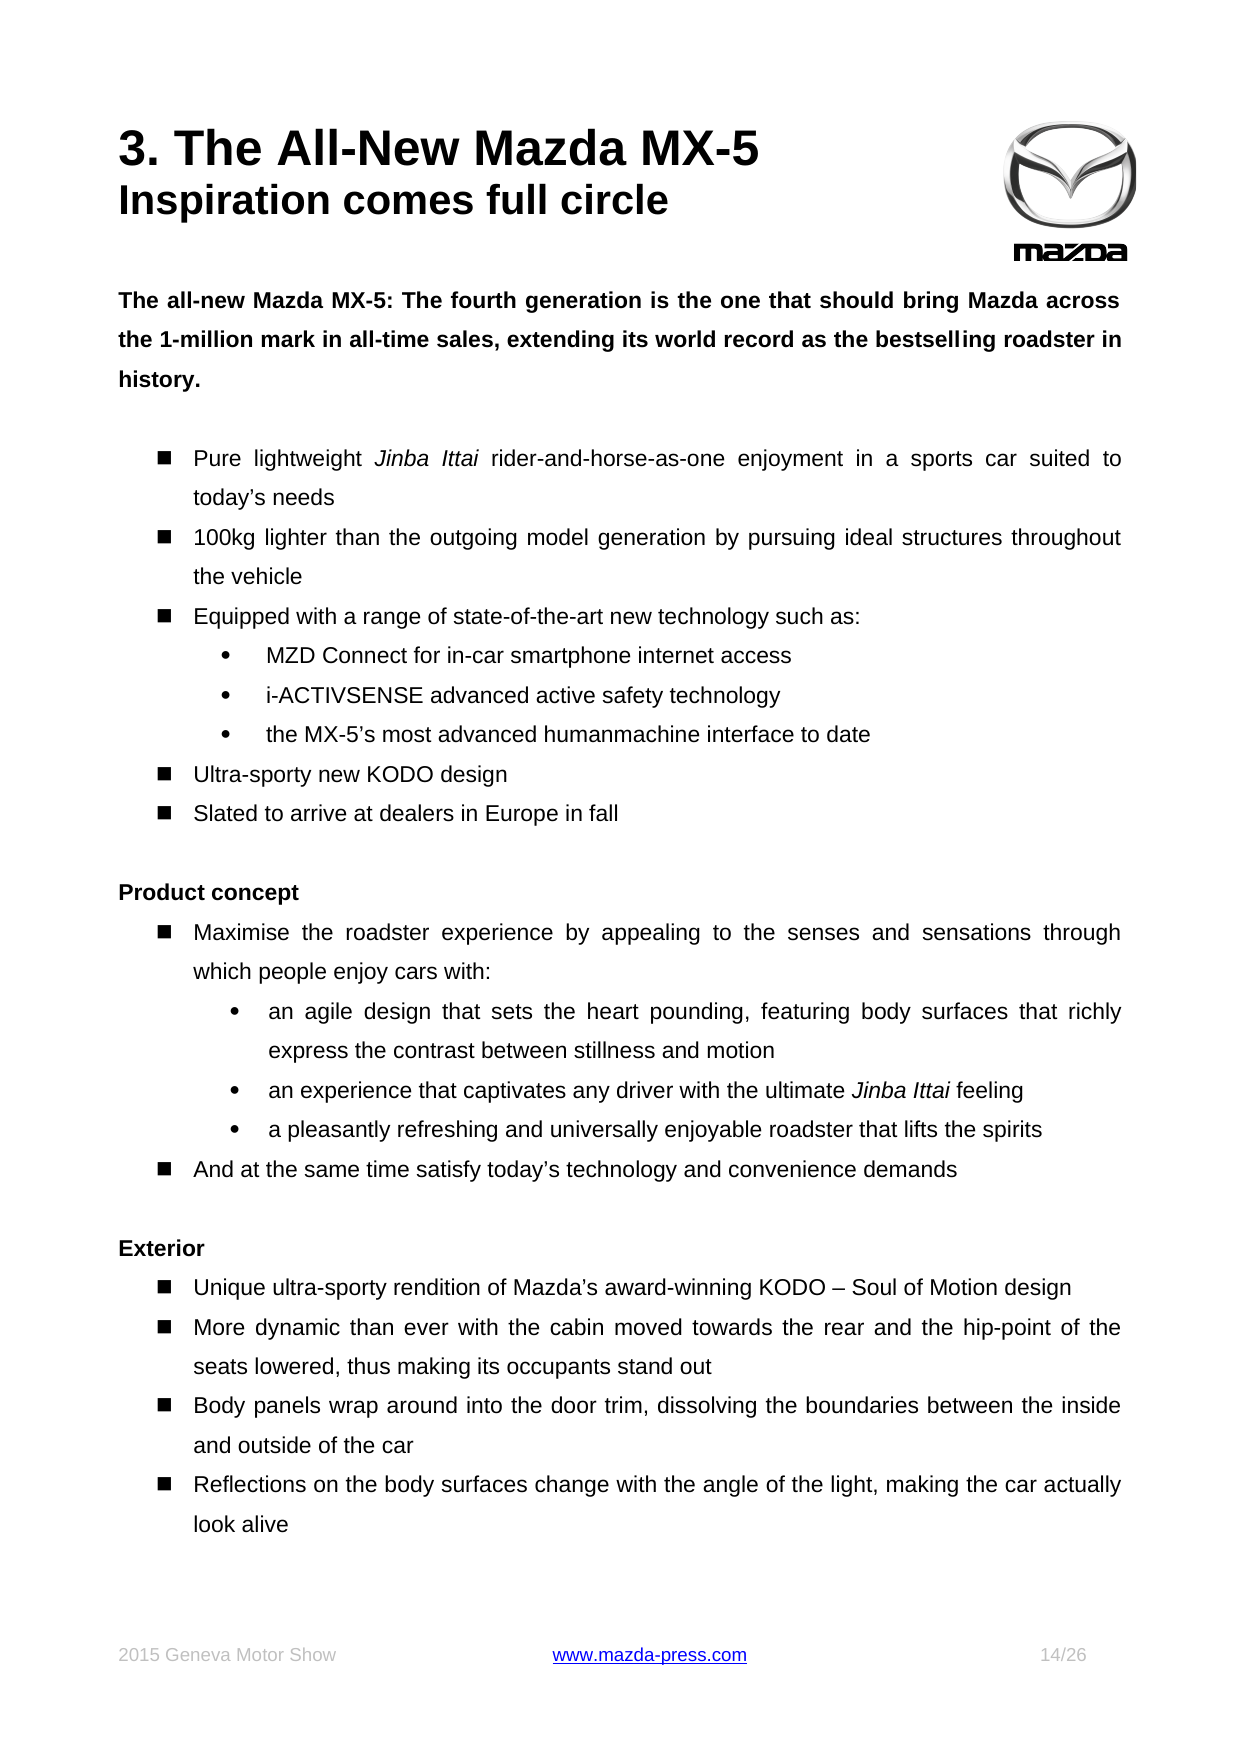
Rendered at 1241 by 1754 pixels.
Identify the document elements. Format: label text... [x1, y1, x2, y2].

list Slated to arrive at dealers in Europe in fall [156, 800, 1122, 827]
list Body panels wrap around into the door trim, dissolving the boundaries between the inside and outside of the car [156, 1392, 1122, 1458]
list MZD Connect for in-car smartphone internet access [222, 642, 1122, 669]
list an agile design that sets the heart pounding, featuring body surfaces that richly express the contrast between stillness and motion [231, 998, 1122, 1063]
list Reflections on the body surfaces change with the angle of the light, making the car actually look alive [156, 1471, 1122, 1537]
list the MX-5’s most advanced humanmachine interface to date [222, 721, 1122, 748]
list Maximise the roadster experience by appealing to the senses and sensations through which people enjoy cars with: [156, 919, 1122, 984]
list And at the same time satisfy today’s technology and convenience demands [156, 1156, 1122, 1182]
text Inspiration comes full circle [118, 176, 1019, 223]
text 3. The All-New Mazda MX-5 [118, 118, 1122, 176]
list Ultra-sporty new KODO design [156, 761, 1122, 787]
text Product concept [118, 879, 1122, 906]
list Unique ultra-sporty rendition of Mazda’s award-winning KODO – Soul of Motion design [156, 1274, 1122, 1300]
list i-ACTIVSENSE advanced active safety technology [222, 682, 1122, 708]
list Pure lightweight Jinba Ittai rider-and-horse-as-one enjoyment in a sports car suited to today’s needs [156, 445, 1122, 511]
list a pleasantly refreshing and universally enjoyable roadster that lifts the spirits [231, 1116, 1122, 1142]
list More dynamic than ever with the cabin moved towards the rear and the hip-point of the seats lowered, thus making its occupants stand out [156, 1313, 1122, 1379]
list 100kg lighter than the outgoing model generation by pursuing ideal structures throughout the vehicle [156, 524, 1122, 590]
text Exterior [118, 1234, 1122, 1261]
picture [1001, 120, 1137, 261]
list an experience that captivates any driver with the ultimate Jinba Ittai feeling [231, 1077, 1122, 1103]
list Equipped with a range of state-of-the-art new technology such as: [156, 603, 1122, 629]
text The all-new Mazda MX-5: The fourth generation is the one that should bring Mazda across the 1-million mark in all-time sales, extending its world record as the bestselling roadster in history. [118, 287, 1122, 392]
